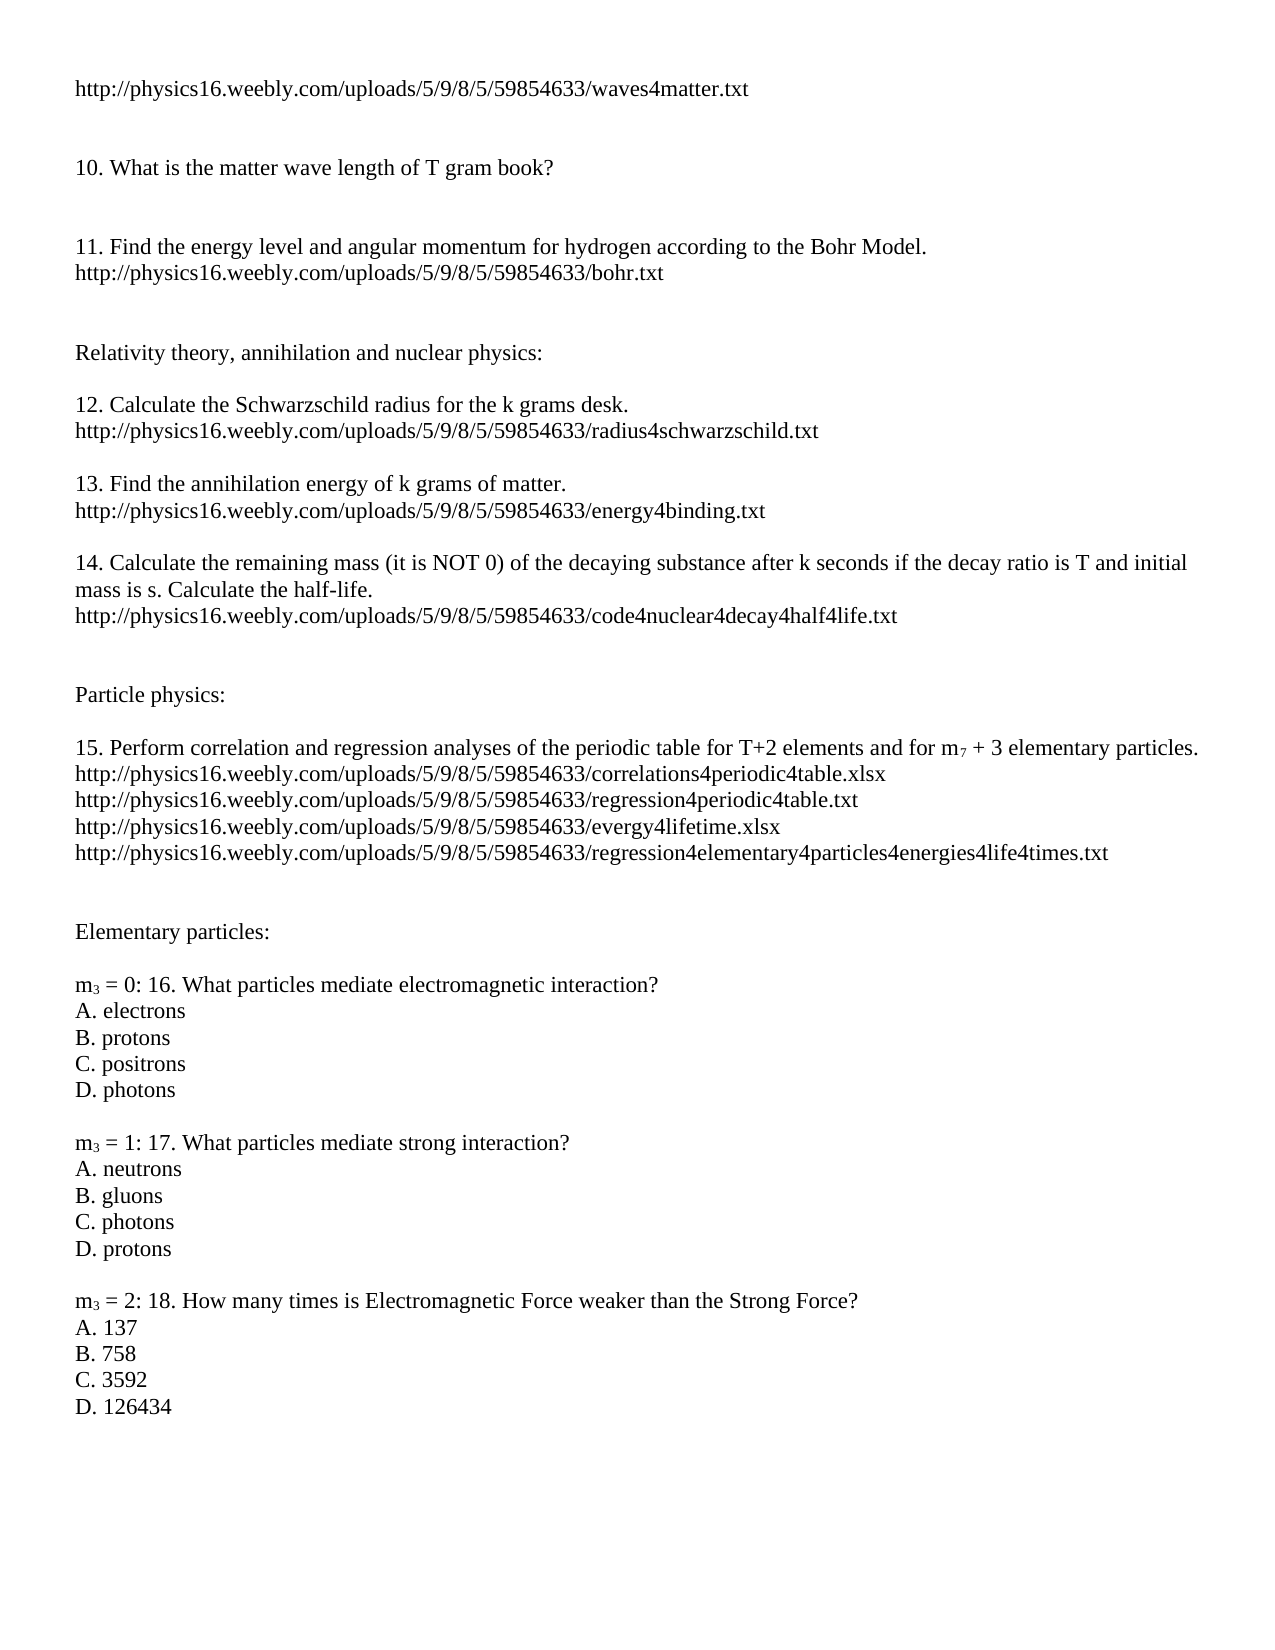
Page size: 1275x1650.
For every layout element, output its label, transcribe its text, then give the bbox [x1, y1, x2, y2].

text http://physics16.weebly.com/uploads/5/9/8/5/59854633/evergy4lifetime.xlsx [75, 813, 1200, 839]
text D. photons [75, 1076, 1200, 1103]
text 15. Perform correlation and regression analyses of the periodic table for T+2 elements and for m7 + 3 elementary particles. [75, 734, 1200, 760]
text 12. Calculate the Schwarzschild radius for the k grams desk. [75, 391, 1200, 418]
text http://physics16.weebly.com/uploads/5/9/8/5/59854633/regression4elementary4particles4energies4life4times.txt [75, 839, 1200, 866]
text A. 137 [75, 1314, 1200, 1340]
text C. photons [75, 1208, 1200, 1234]
text Particle physics: [75, 681, 1200, 707]
text 13. Find the annihilation energy of k grams of matter. [75, 470, 1200, 497]
text http://physics16.weebly.com/uploads/5/9/8/5/59854633/correlations4periodic4table.xlsx [75, 760, 1200, 787]
text C. positrons [75, 1050, 1200, 1076]
text m3 = 0: 16. What particles mediate electromagnetic interaction? [75, 971, 1200, 997]
text D. protons [75, 1234, 1200, 1261]
text D. 126434 [75, 1393, 1200, 1419]
text http://physics16.weebly.com/uploads/5/9/8/5/59854633/code4nuclear4decay4half4life.txt [75, 602, 1200, 628]
text http://physics16.weebly.com/uploads/5/9/8/5/59854633/bohr.txt [75, 259, 1200, 286]
text A. neutrons [75, 1156, 1200, 1182]
text m3 = 2: 18. How many times is Electromagnetic Force weaker than the Strong Force? [75, 1287, 1200, 1314]
text B. gluons [75, 1182, 1200, 1208]
text m3 = 1: 17. What particles mediate strong interaction? [75, 1129, 1200, 1156]
text http://physics16.weebly.com/uploads/5/9/8/5/59854633/energy4binding.txt [75, 497, 1200, 523]
text Relativity theory, annihilation and nuclear physics: [75, 338, 1200, 365]
text B. 758 [75, 1340, 1200, 1366]
text 11. Find the energy level and angular momentum for hydrogen according to the Bohr Model. [75, 233, 1200, 259]
text Elementary particles: [75, 918, 1200, 945]
text http://physics16.weebly.com/uploads/5/9/8/5/59854633/radius4schwarzschild.txt [75, 418, 1200, 444]
text B. protons [75, 1024, 1200, 1050]
text 10. What is the matter wave length of T gram book? [75, 154, 1200, 180]
text 14. Calculate the remaining mass (it is NOT 0) of the decaying substance after k seconds if the decay ratio is T and initial mass is s. Calculate the half-life. [75, 549, 1200, 602]
text A. electrons [75, 997, 1200, 1024]
text http://physics16.weebly.com/uploads/5/9/8/5/59854633/waves4matter.txt [75, 75, 1200, 101]
text C. 3592 [75, 1366, 1200, 1393]
text http://physics16.weebly.com/uploads/5/9/8/5/59854633/regression4periodic4table.txt [75, 787, 1200, 813]
